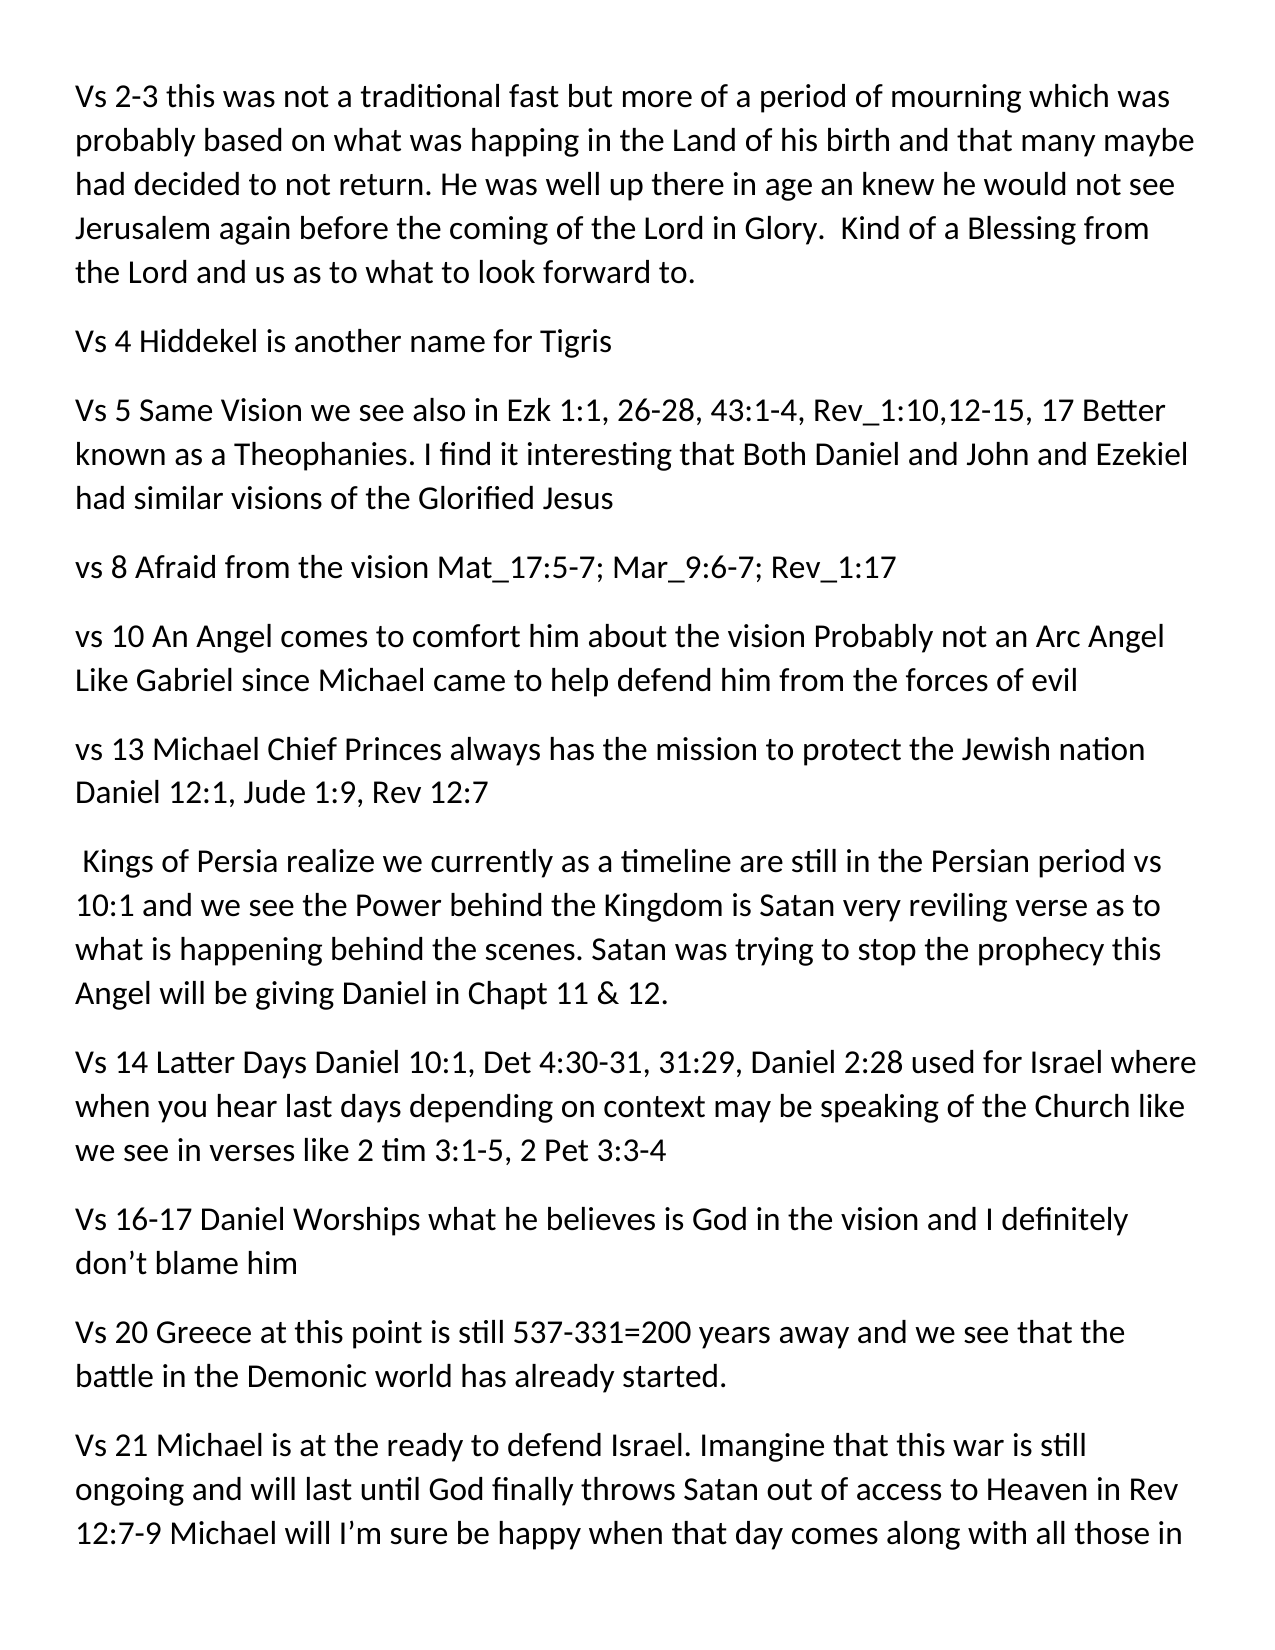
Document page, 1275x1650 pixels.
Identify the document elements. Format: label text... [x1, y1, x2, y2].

text Vs 16-17 Daniel Worships what he believes is God in the vision and I definitely don’t blame him [75, 1198, 1200, 1283]
text Kings of Persia realize we currently as a timeline are still in the Persian period vs 10:1 and we see the Power behind the Kingdom is Satan very reviling verse as to what is happening behind the scenes. Satan was trying to stop the prophecy this Angel will be giving Daniel in Chapt 11 & 12. [75, 840, 1200, 1013]
text Vs 20 Greece at this point is still 537-331=200 years away and we see that the battle in the Demonic world has already started. [75, 1311, 1200, 1396]
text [75, 1424, 1200, 1553]
text Vs 5 Same Vision we see also in Ezk 1:1, 26-28, 43:1-4, Rev_1:10,12-15, 17 Better known as a Theophanies. I find it interesting that Both Daniel and John and Ezekiel had similar visions of the Glorified Jesus [75, 389, 1200, 517]
text vs 10 An Angel comes to comfort him about the vision Probably not an Arc Angel Like Gabriel since Michael came to help defend him from the forces of evil [75, 614, 1200, 699]
text Vs 14 Latter Days Daniel 10:1, Det 4:30-31, 31:29, Daniel 2:28 used for Israel where when you hear last days depending on context may be speaking of the Church like we see in verses like 2 tim 3:1-5, 2 Pet 3:3-4 [75, 1041, 1200, 1170]
text vs 8 Afraid from the vision Mat_17:5-7; Mar_9:6-7; Rev_1:17 [75, 546, 1200, 586]
text Vs 2-3 this was not a traditional fast but more of a period of mourning which was probably based on what was happing in the Land of his birth and that many maybe had decided to not return. He was well up there in age an knew he would not see Jerusalem again before the coming of the Lord in Glory. Kind of a Blessing from the Lord and us as to what to look forward to. [75, 75, 1200, 292]
text Vs 4 Hiddekel is another name for Tigris [75, 320, 1200, 361]
text vs 13 Michael Chief Princes always has the mission to protect the Jewish nation Daniel 12:1, Jude 1:9, Rev 12:7 [75, 727, 1200, 812]
